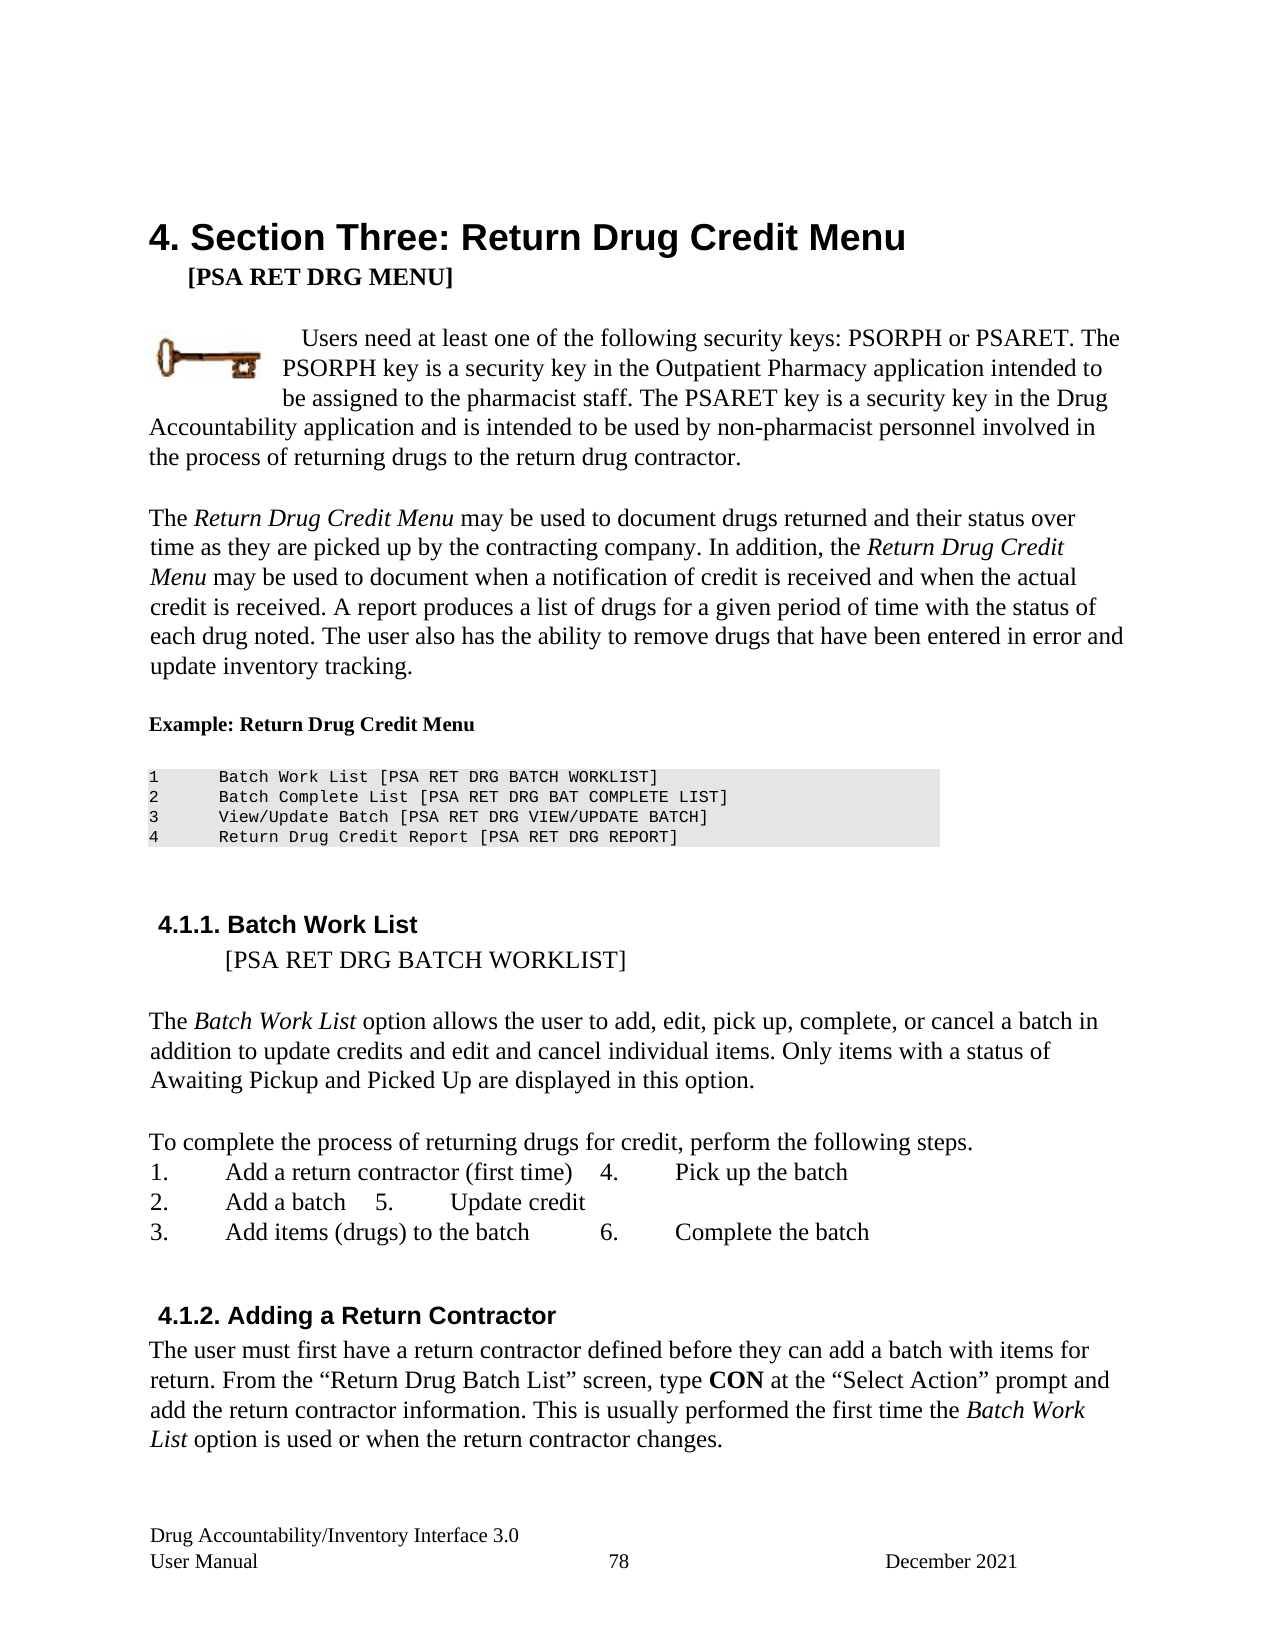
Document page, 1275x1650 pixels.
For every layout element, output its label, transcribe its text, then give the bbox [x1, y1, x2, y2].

text [PSA RET DRG BATCH WORKLIST] [225, 945, 1125, 974]
text The Return Drug Credit Menu may be used to document drugs returned and their status over time as they are picked up by the contracting company. In addition, the Return Drug Credit Menu may be used to document when a notification of credit is received and when the actual credit is received. A report produces a list of drugs for a given period of time with the status of each drug noted. The user also has the ability to remove drugs that have been entered in error and update inventory tracking. [149, 503, 1125, 679]
subtitle 4.1.1. Batch Work List [158, 910, 1118, 939]
text Example: Return Drug Credit Menu [148, 712, 1127, 736]
text To complete the process of returning drugs for credit, perform the following steps. [149, 1127, 1125, 1155]
text [PSA RET DRG MENU] [187, 262, 1061, 291]
subtitle 4. Section Three: Return Drug Credit Menu [148, 216, 1101, 259]
list Add items (drugs) to the batch 6. Complete the batch [150, 1217, 1125, 1246]
text The user must first have a return contractor defined before they can add a batch with items for return. From the “Return Drug Batch List” screen, type CON at the “Select Action” prompt and add the return contractor information. This is usually performed the first time the Batch Work List option is used or when the return contractor changes. [149, 1336, 1125, 1453]
subtitle 4.1.2. Adding a Return Contractor [158, 1301, 1118, 1329]
list View/Update Batch [PSA RET DRG VIEW/UPDATE BATCH] [148, 809, 940, 828]
list Return Drug Credit Report [PSA RET DRG REPORT] [148, 829, 940, 847]
text The Batch Work List option allows the user to add, edit, pick up, complete, or cancel a batch in addition to update credits and edit and cancel individual items. Only items with a status of Awaiting Pickup and Picked Up are displayed in this option. [149, 1006, 1125, 1094]
picture [150, 330, 264, 388]
text Users need at least one of the following security keys: PSORPH or PSARET. The PSORPH key is a security key in the Outpatient Pharmacy application intended to be assigned to the pharmacist staff. The PSARET key is a security key in the Drug Accountability application and is intended to be used by non-pharmacist personnel involved in the process of returning drugs to the return drug contractor. [149, 323, 1125, 471]
list Add a return contractor (first time) 4. Pick up the batch [150, 1157, 1125, 1185]
list Batch Complete List [PSA RET DRG BAT COMPLETE LIST] [148, 789, 940, 808]
list Batch Work List [PSA RET DRG BATCH WORKLIST] [148, 769, 940, 788]
list Add a batch 5. Update credit [150, 1187, 1125, 1216]
